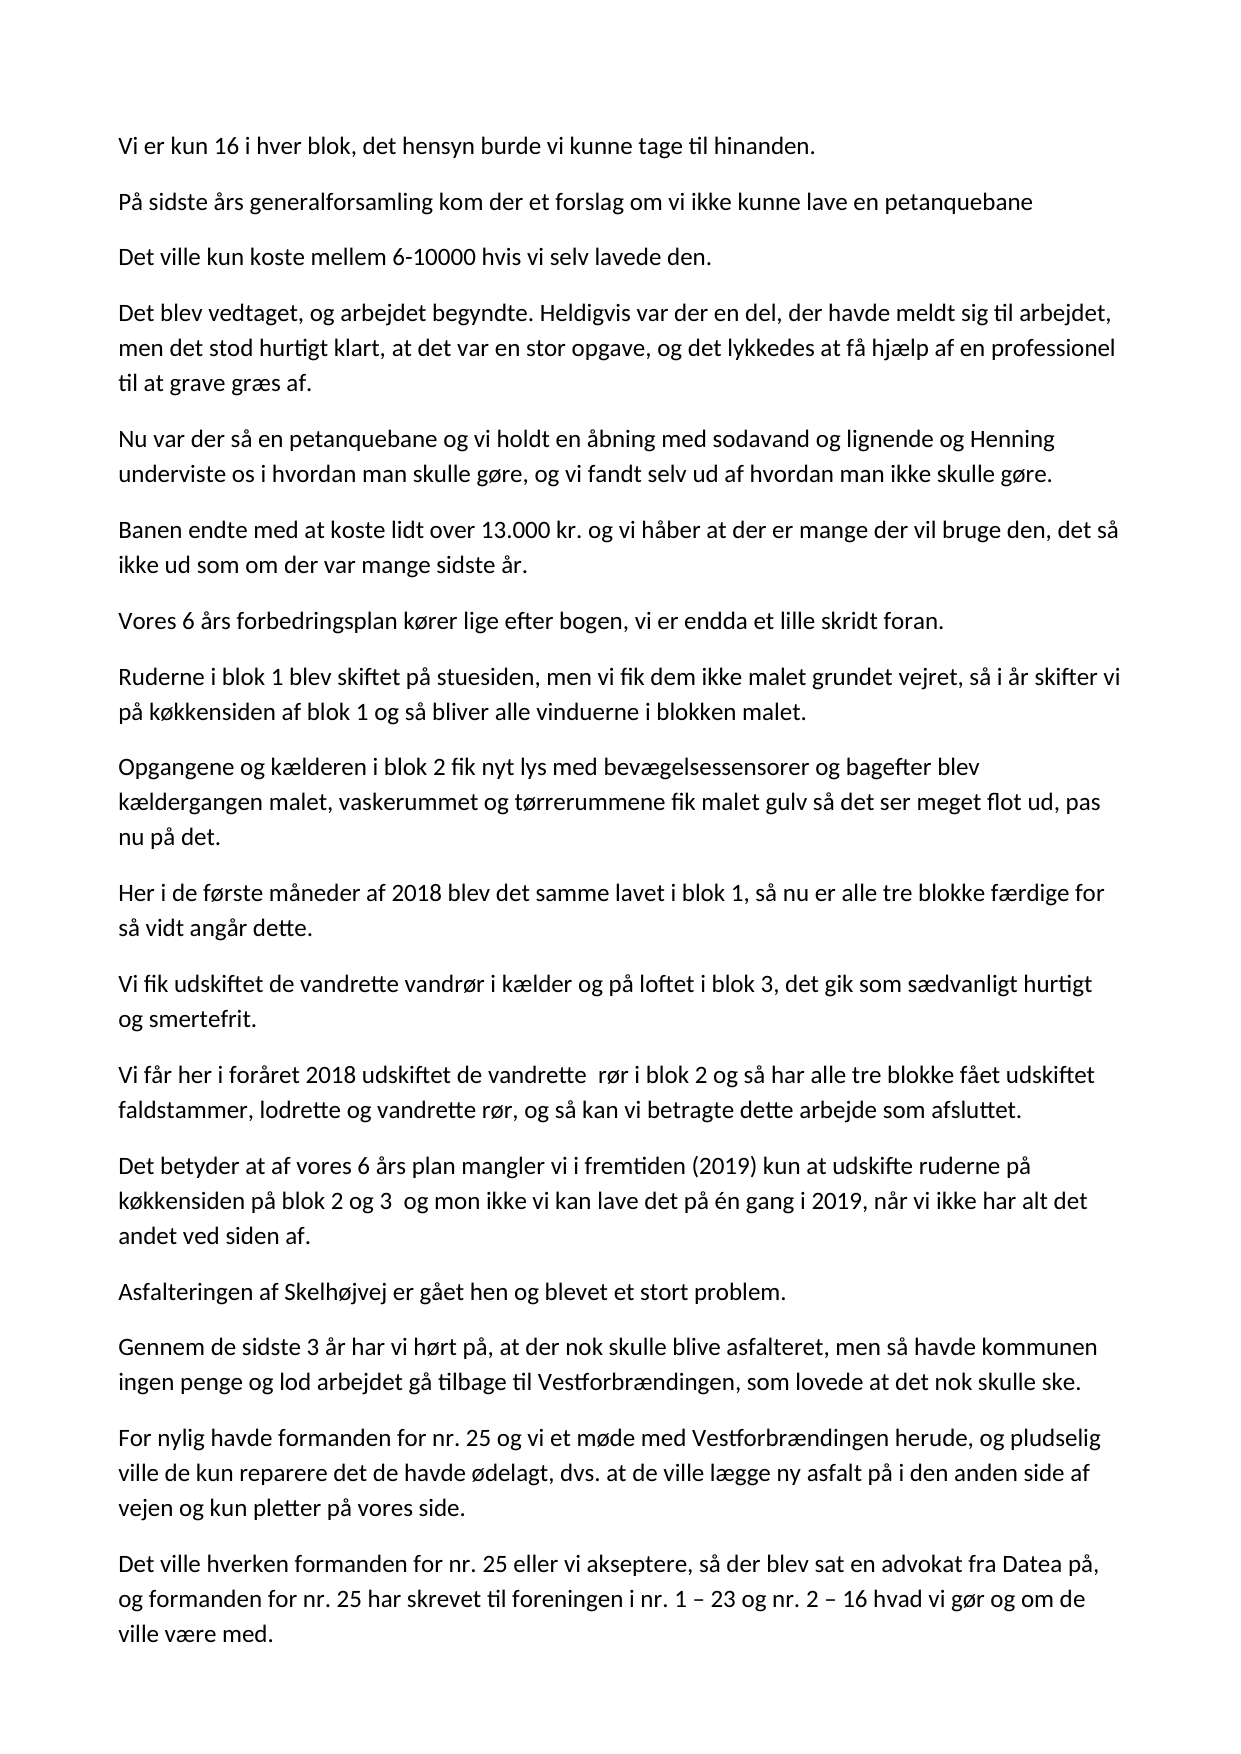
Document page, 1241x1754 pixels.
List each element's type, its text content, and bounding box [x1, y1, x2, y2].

text Vi får her i foråret 2018 udskiftet de vandrette rør i blok 2 og så har alle tre blokke fået udskiftet faldstammer, lodrette og vandrette rør, og så kan vi betragte dette arbejde som afsluttet. [118, 1059, 1122, 1124]
text Det blev vedtaget, og arbejdet begyndte. Heldigvis var der en del, der havde meldt sig til arbejdet, men det stod hurtigt klart, at det var en stor opgave, og det lykkedes at få hjælp af en professionel til at grave græs af. [118, 297, 1122, 398]
text Vi er kun 16 i hver blok, det hensyn burde vi kunne tage til hinanden. [118, 130, 1122, 160]
text Vi fik udskiftet de vandrette vandrør i kælder og på loftet i blok 3, det gik som sædvanligt hurtigt og smertefrit. [118, 968, 1122, 1034]
text På sidste års generalforsamling kom der et forslag om vi ikke kunne lave en petanquebane [118, 186, 1122, 216]
text Ruderne i blok 1 blev skiftet på stuesiden, men vi fik dem ikke malet grundet vejret, så i år skifter vi på køkkensiden af blok 1 og så bliver alle vinduerne i blokken malet. [118, 661, 1122, 726]
text Det betyder at af vores 6 års plan mangler vi i fremtiden (2019) kun at udskifte ruderne på køkkensiden på blok 2 og 3 og mon ikke vi kan lave det på én gang i 2019, når vi ikke har alt det andet ved siden af. [118, 1150, 1122, 1250]
text For nylig havde formanden for nr. 25 og vi et møde med Vestforbrændingen herude, og pludselig ville de kun reparere det de havde ødelagt, dvs. at de ville lægge ny asfalt på i den anden side af vejen og kun pletter på vores side. [118, 1422, 1122, 1523]
text Opgangene og kælderen i blok 2 fik nyt lys med bevægelsessensorer og bagefter blev kældergangen malet, vaskerummet og tørrerummene fik malet gulv så det ser meget flot ud, pas nu på det. [118, 751, 1122, 852]
text Banen endte med at koste lidt over 13.000 kr. og vi håber at der er mange der vil bruge den, det så ikke ud som om der var mange sidste år. [118, 514, 1122, 579]
text Asfalteringen af Skelhøjvej er gået hen og blevet et stort problem. [118, 1276, 1122, 1306]
text Gennem de sidste 3 år har vi hørt på, at der nok skulle blive asfalteret, men så havde kommunen ingen penge og lod arbejdet gå tilbage til Vestforbrændingen, som lovede at det nok skulle ske. [118, 1331, 1122, 1397]
text Nu var der så en petanquebane og vi holdt en åbning med sodavand og lignende og Henning underviste os i hvordan man skulle gøre, og vi fandt selv ud af hvordan man ikke skulle gøre. [118, 423, 1122, 489]
text Her i de første måneder af 2018 blev det samme lavet i blok 1, så nu er alle tre blokke færdige for så vidt angår dette. [118, 877, 1122, 943]
text Vores 6 års forbedringsplan kører lige efter bogen, vi er endda et lille skridt foran. [118, 605, 1122, 635]
text Det ville kun koste mellem 6-10000 hvis vi selv lavede den. [118, 241, 1122, 272]
text Det ville hverken formanden for nr. 25 eller vi akseptere, så der blev sat en advokat fra Datea på, og formanden for nr. 25 har skrevet til foreningen i nr. 1 – 23 og nr. 2 – 16 hvad vi gør og om de ville være med. [118, 1548, 1122, 1649]
